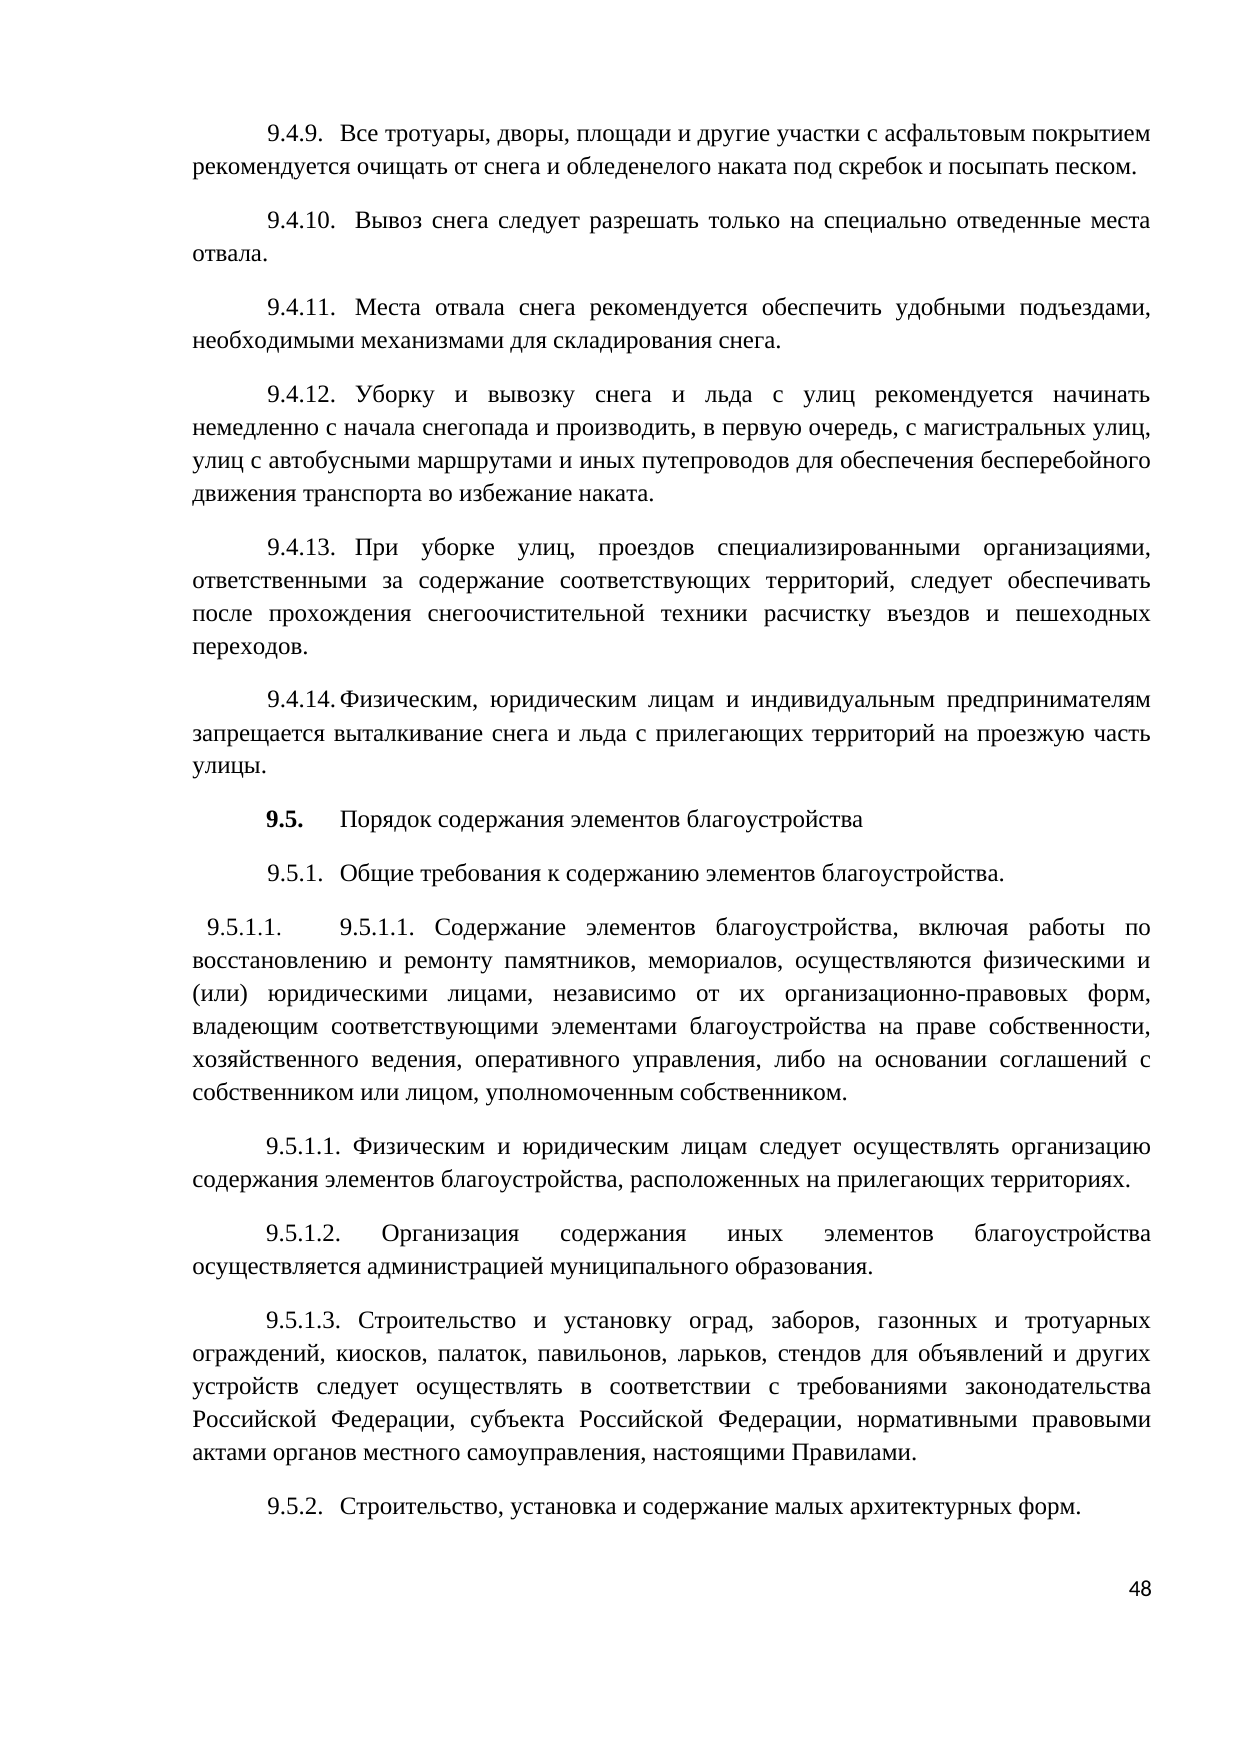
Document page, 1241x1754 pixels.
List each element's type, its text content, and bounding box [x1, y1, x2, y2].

list Вывоз снега следует разрешать только на специально отведенные места отвала. [192, 205, 1152, 267]
list 9.5.1.1. Содержание элементов благоустройства, включая работы по восстановлению и ремонту памятников, мемориалов, осуществляются физическими и (или) юридическими лицами, независимо от их организационно-правовых форм, владеющим соответствующими элементами благоустройства на праве собственности, хозяйственного ведения, оперативного управления, либо на основании соглашений с собственником или лицом, уполномоченным собственником. [192, 912, 1152, 1106]
list Общие требования к содержанию элементов благоустройства. [192, 858, 1152, 887]
text 9.5.1.3. Строительство и установку оград, заборов, газонных и тротуарных ограждений, киосков, палаток, павильонов, ларьков, стендов для объявлений и других устройств следует осуществлять в соответствии с требованиями законодательства Российской Федерации, субъекта Российской Федерации, нормативными правовыми актами органов местного самоуправления, настоящими Правилами. [192, 1305, 1152, 1466]
list При уборке улиц, проездов специализированными организациями, ответственными за содержание соответствующих территорий, следует обеспечивать после прохождения снегоочистительной техники расчистку въездов и пешеходных переходов. [192, 532, 1152, 659]
text 9.5.1.2. Организация содержания иных элементов благоустройства осуществляется администрацией муниципального образования. [192, 1218, 1152, 1280]
list Места отвала снега рекомендуется обеспечить удобными подъездами, необходимыми механизмами для складирования снега. [192, 292, 1152, 354]
list Порядок содержания элементов благоустройства [192, 804, 1152, 833]
list Физическим, юридическим лицам и индивидуальным предпринимателям запрещается выталкивание снега и льда с прилегающих территорий на проезжую часть улицы. [192, 684, 1152, 779]
list Уборку и вывозку снега и льда с улиц рекомендуется начинать немедленно с начала снегопада и производить, в первую очередь, с магистральных улиц, улиц с автобусными маршрутами и иных путепроводов для обеспечения бесперебойного движения транспорта во избежание наката. [192, 379, 1152, 507]
text 9.5.1.1. Физическим и юридическим лицам следует осуществлять организацию содержания элементов благоустройства, расположенных на прилегающих территориях. [192, 1131, 1152, 1193]
list Строительство, установка и содержание малых архитектурных форм. [192, 1491, 1152, 1519]
list Все тротуары, дворы, площади и другие участки с асфальтовым покрытием рекомендуется очищать от снега и обледенелого наката под скребок и посыпать песком. [192, 118, 1152, 180]
